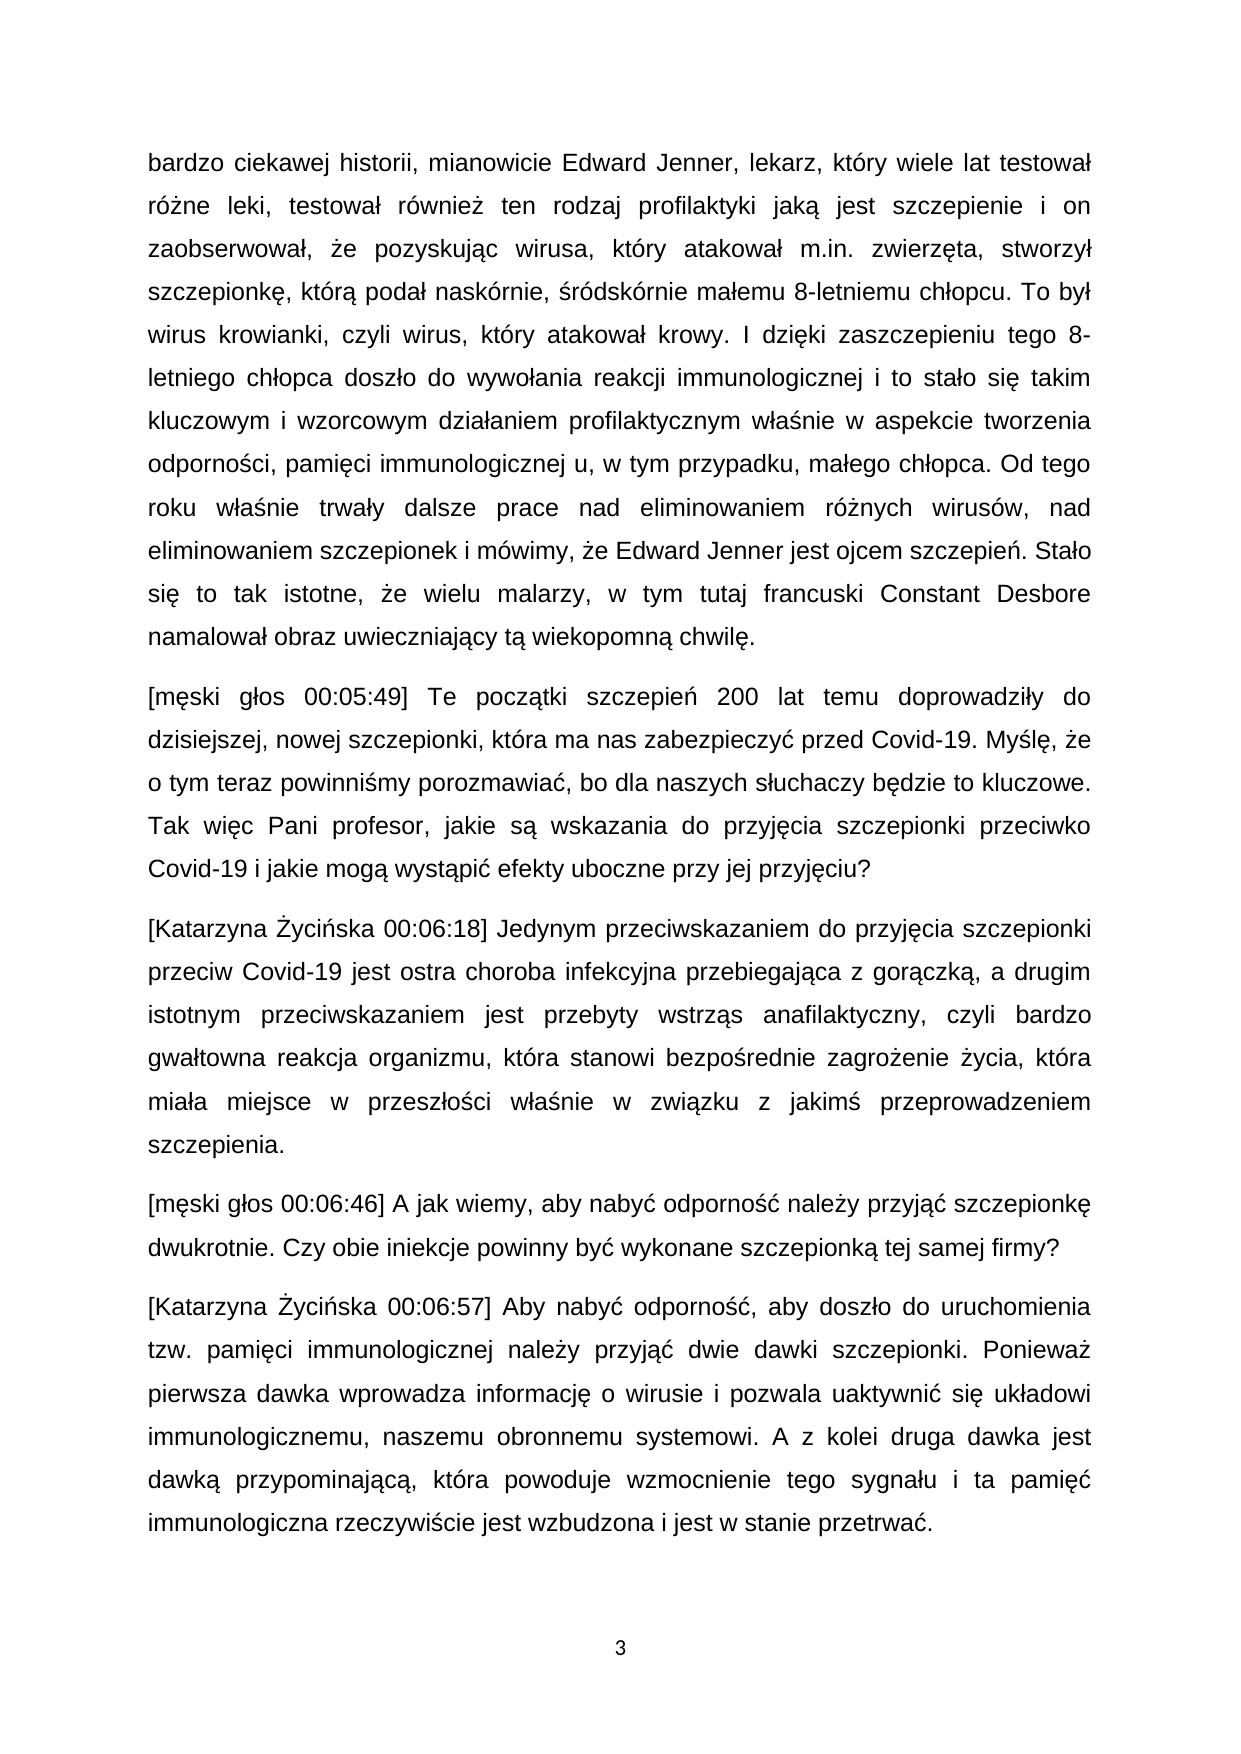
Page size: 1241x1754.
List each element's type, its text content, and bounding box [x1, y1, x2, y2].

text [Katarzyna Życińska 00:06:57] Aby nabyć odporność, aby doszło do uruchomienia tzw. pamięci immunologicznej należy przyjąć dwie dawki szczepionki. Ponieważ pierwsza dawka wprowadza informację o wirusie i pozwala uaktywnić się układowi immunologicznemu, naszemu obronnemu systemowi. A z kolei druga dawka jest dawką przypominającą, która powoduje wzmocnienie tego sygnału i ta pamięć immunologiczna rzeczywiście jest wzbudzona i jest w stanie przetrwać. [148, 1292, 1093, 1537]
text [Katarzyna Życińska 00:06:18] Jedynym przeciwskazaniem do przyjęcia szczepionki przeciw Covid-19 jest ostra choroba infekcyjna przebiegająca z gorączką, a drugim istotnym przeciwskazaniem jest przebyty wstrząs anafilaktyczny, czyli bardzo gwałtowna reakcja organizmu, która stanowi bezpośrednie zagrożenie życia, która miała miejsce w przeszłości właśnie w związku z jakimś przeprowadzeniem szczepienia. [148, 914, 1093, 1158]
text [148, 148, 1093, 651]
text [męski głos 00:06:46] A jak wiemy, aby nabyć odporność należy przyjąć szczepionkę dwukrotnie. Czy obie iniekcje powinny być wykonane szczepionką tej samej firmy? [148, 1189, 1093, 1261]
text [męski głos 00:05:49] Te początki szczepień 200 lat temu doprowadziły do dzisiejszej, nowej szczepionki, która ma nas zabezpieczyć przed Covid-19. Myślę, że o tym teraz powinniśmy porozmawiać, bo dla naszych słuchaczy będzie to kluczowe. Tak więc Pani profesor, jakie są wskazania do przyjęcia szczepionki przeciwko Covid-19 i jakie mogą wystąpić efekty uboczne przy jej przyjęciu? [148, 682, 1093, 883]
